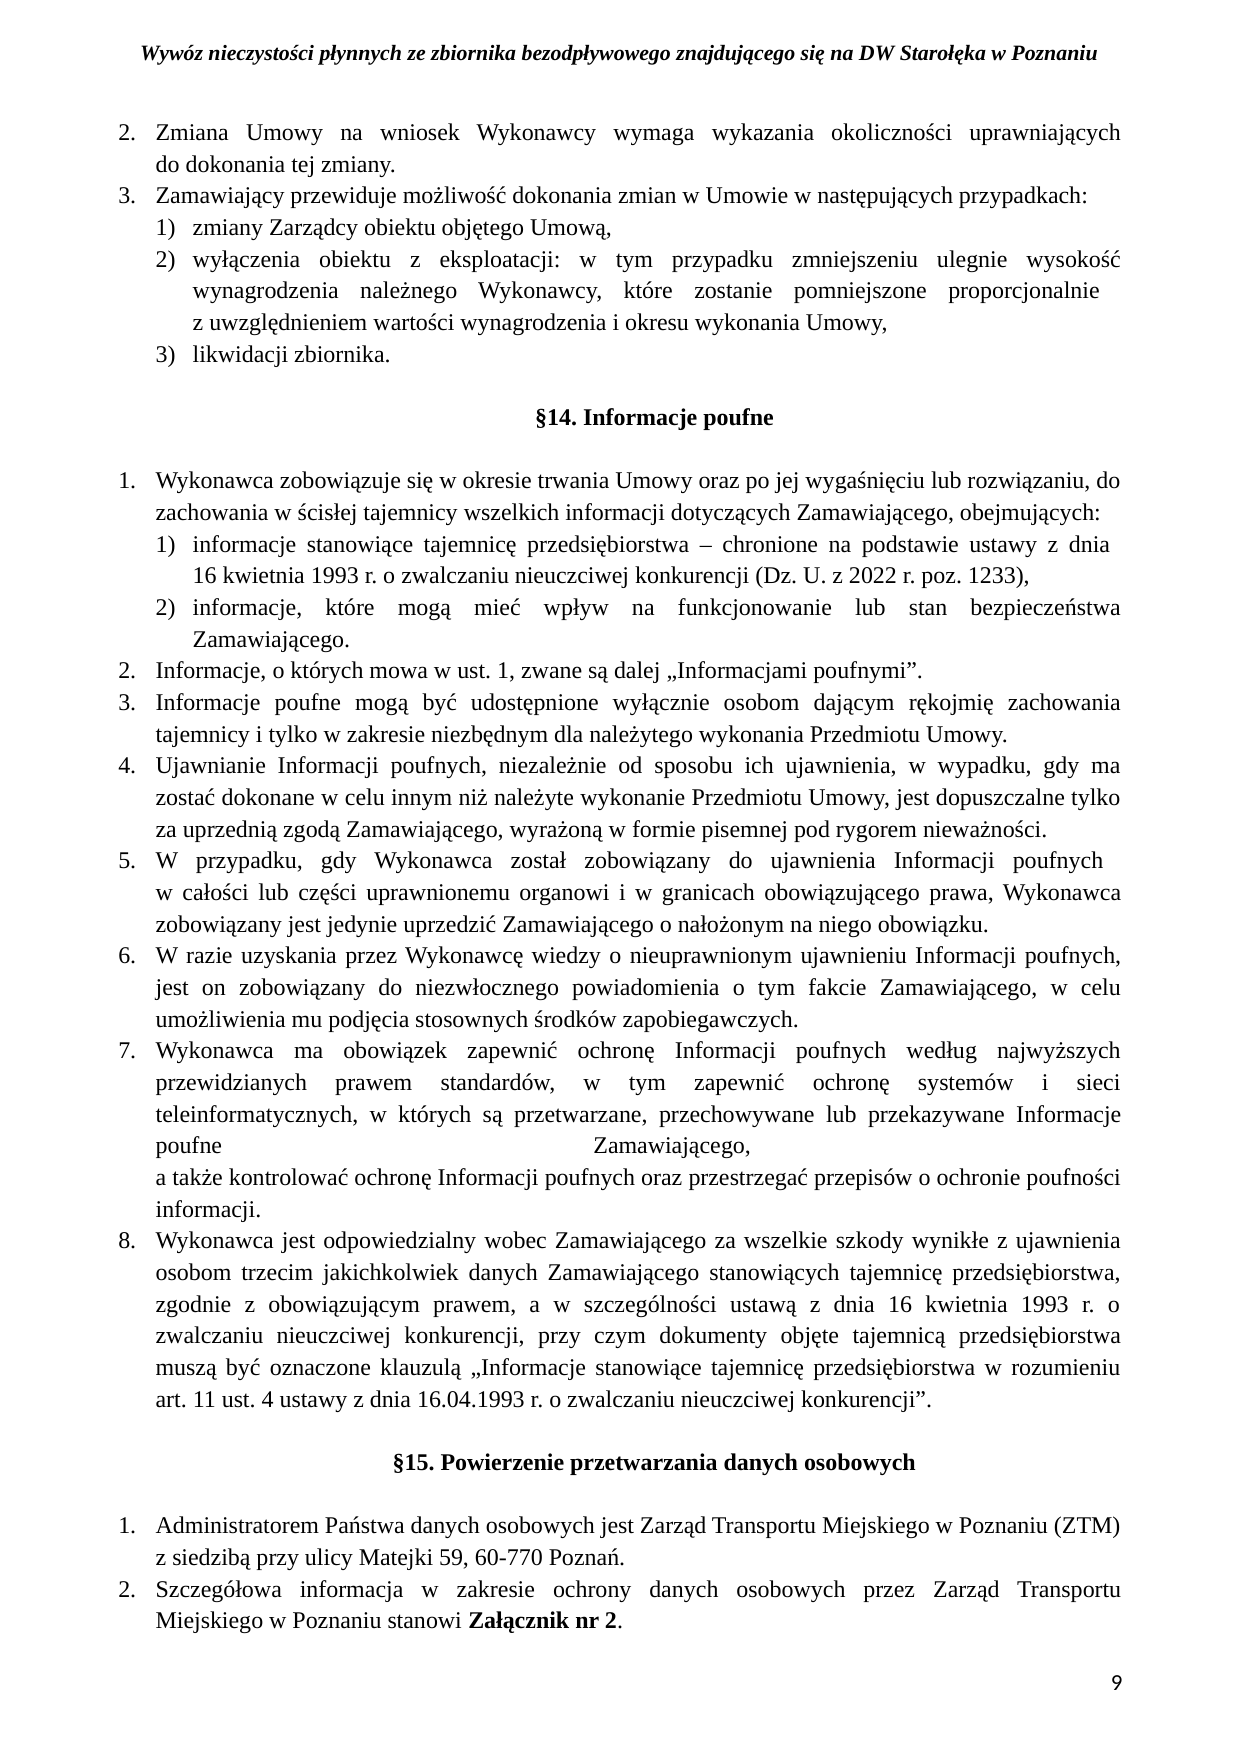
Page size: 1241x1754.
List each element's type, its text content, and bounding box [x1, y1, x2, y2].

list likwidacji zbiornika. [155, 340, 1122, 367]
list Zmiana Umowy na wniosek Wykonawcy wymaga wykazania okoliczności uprawniających do dokonania tej zmiany. [118, 118, 1122, 177]
list W przypadku, gdy Wykonawca został zobowiązany do ujawnienia Informacji poufnych w całości lub części uprawnionemu organowi i w granicach obowiązującego prawa, Wykonawca zobowiązany jest jedynie uprzedzić Zamawiającego o nałożonym na niego obowiązku. [118, 846, 1122, 937]
list Ujawnianie Informacji poufnych, niezależnie od sposobu ich ujawnienia, w wypadku, gdy ma zostać dokonane w celu innym niż należyte wykonanie Przedmiotu Umowy, jest dopuszczalne tylko za uprzednią zgodą Zamawiającego, wyrażoną w formie pisemnej pod rygorem nieważności. [118, 751, 1122, 842]
list informacje, które mogą mieć wpływ na funkcjonowanie lub stan bezpieczeństwa Zamawiającego. [155, 593, 1122, 652]
list Zamawiający przewiduje możliwość dokonania zmian w Umowie w następujących przypadkach: [118, 181, 1122, 209]
list W razie uzyskania przez Wykonawcę wiedzy o nieuprawnionym ujawnieniu Informacji poufnych, jest on zobowiązany do niezwłocznego powiadomienia o tym fakcie Zamawiającego, w celu umożliwienia mu podjęcia stosownych środków zapobiegawczych. [118, 941, 1122, 1032]
list Wykonawca jest odpowiedzialny wobec Zamawiającego za wszelkie szkody wynikłe z ujawnienia osobom trzecim jakichkolwiek danych Zamawiającego stanowiących tajemnicę przedsiębiorstwa, zgodnie z obowiązującym prawem, a w szczególności ustawą z dnia 16 kwietnia 1993 r. o zwalczaniu nieuczciwej konkurencji, przy czym dokumenty objęte tajemnicą przedsiębiorstwa muszą być oznaczone klauzulą „Informacje stanowiące tajemnicę przedsiębiorstwa w rozumieniu art. 11 ust. 4 ustawy z dnia 16.04.1993 r. o zwalczaniu nieuczciwej konkurencji”. [118, 1226, 1122, 1412]
list Wykonawca ma obowiązek zapewnić ochronę Informacji poufnych według najwyższych przewidzianych prawem standardów, w tym zapewnić ochronę systemów i sieci teleinformatycznych, w których są przetwarzane, przechowywane lub przekazywane Informacje poufne Zamawiającego, a także kontrolować ochronę Informacji poufnych oraz przestrzegać przepisów o ochronie poufności informacji. [118, 1036, 1122, 1222]
list Administratorem Państwa danych osobowych jest Zarząd Transportu Miejskiego w Poznaniu (ZTM) z siedzibą przy ulicy Matejki 59, 60-770 Poznań. [118, 1511, 1122, 1571]
list informacje stanowiące tajemnicę przedsiębiorstwa – chronione na podstawie ustawy z dnia 16 kwietnia 1993 r. o zwalczaniu nieuczciwej konkurencji (Dz. U. z 2022 r. poz. 1233), [155, 530, 1122, 589]
list wyłączenia obiektu z eksploatacji: w tym przypadku zmniejszeniu ulegnie wysokość wynagrodzenia należnego Wykonawcy, które zostanie pomniejszone proporcjonalnie z uwzględnieniem wartości wynagrodzenia i okresu wykonania Umowy, [155, 245, 1122, 336]
list zmiany Zarządcy obiektu objętego Umową, [155, 213, 1122, 241]
list Szczegółowa informacja w zakresie ochrony danych osobowych przez Zarząd Transportu Miejskiego w Poznaniu stanowi Załącznik nr 2. [118, 1575, 1122, 1634]
list Informacje poufne mogą być udostępnione wyłącznie osobom dającym rękojmię zachowania tajemnicy i tylko w zakresie niezbędnym dla należytego wykonania Przedmiotu Umowy. [118, 688, 1122, 747]
list Wykonawca zobowiązuje się w okresie trwania Umowy oraz po jej wygaśnięciu lub rozwiązaniu, do zachowania w ścisłej tajemnicy wszelkich informacji dotyczących Zamawiającego, obejmujących: [118, 466, 1122, 526]
list Informacje, o których mowa w ust. 1, zwane są dalej „Informacjami poufnymi”. [118, 656, 1122, 684]
text §14. Informacje poufne [187, 403, 1122, 431]
text §15. Powierzenie przetwarzania danych osobowych [187, 1448, 1122, 1476]
